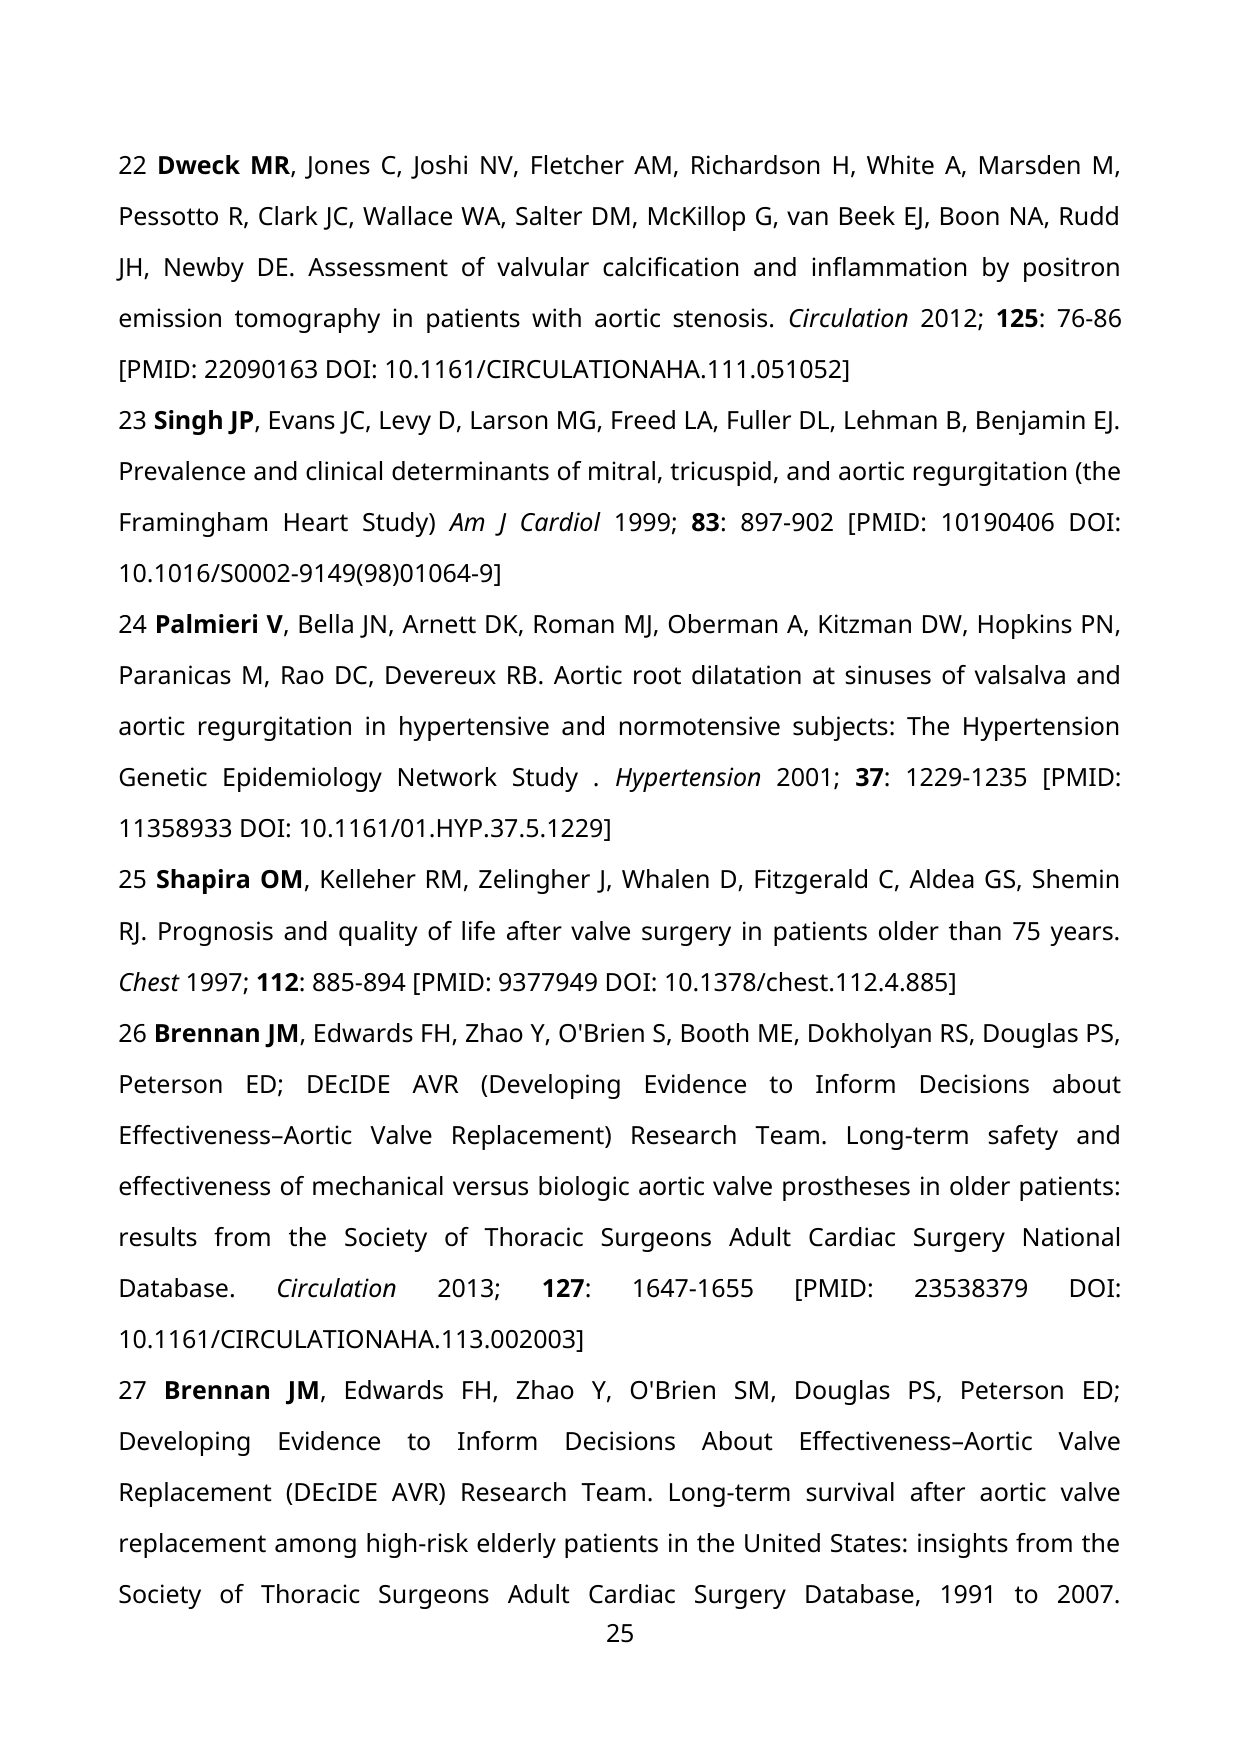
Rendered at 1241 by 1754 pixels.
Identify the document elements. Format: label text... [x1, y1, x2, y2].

text 26 Brennan JM, Edwards FH, Zhao Y, O'Brien S, Booth ME, Dokholyan RS, Douglas PS, Peterson ED; DEcIDE AVR (Developing Evidence to Inform Decisions about Effectiveness–Aortic Valve Replacement) Research Team. Long-term safety and effectiveness of mechanical versus biologic aortic valve prostheses in older patients: results from the Society of Thoracic Surgeons Adult Cardiac Surgery National Database. Circulation 2013; 127: 1647-1655 [PMID: 23538379 DOI: 10.1161/CIRCULATIONAHA.113.002003] [118, 1015, 1122, 1356]
text 22 Dweck MR, Jones C, Joshi NV, Fletcher AM, Richardson H, White A, Marsden M, Pessotto R, Clark JC, Wallace WA, Salter DM, McKillop G, van Beek EJ, Boon NA, Rudd JH, Newby DE. Assessment of valvular calcification and inflammation by positron emission tomography in patients with aortic stenosis. Circulation 2012; 125: 76-86 [PMID: 22090163 DOI: 10.1161/CIRCULATIONAHA.111.051052] [118, 148, 1122, 386]
text 23 Singh JP, Evans JC, Levy D, Larson MG, Freed LA, Fuller DL, Lehman B, Benjamin EJ. Prevalence and clinical determinants of mitral, tricuspid, and aortic regurgitation (the Framingham Heart Study) Am J Cardiol 1999; 83: 897-902 [PMID: 10190406 DOI: 10.1016/S0002-9149(98)01064-9] [118, 403, 1122, 590]
text 24 Palmieri V, Bella JN, Arnett DK, Roman MJ, Oberman A, Kitzman DW, Hopkins PN, Paranicas M, Rao DC, Devereux RB. Aortic root dilatation at sinuses of valsalva and aortic regurgitation in hypertensive and normotensive subjects: The Hypertension Genetic Epidemiology Network Study . Hypertension 2001; 37: 1229-1235 [PMID: 11358933 DOI: 10.1161/01.HYP.37.5.1229] [118, 607, 1122, 845]
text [118, 1373, 1122, 1611]
text 25 Shapira OM, Kelleher RM, Zelingher J, Whalen D, Fitzgerald C, Aldea GS, Shemin RJ. Prognosis and quality of life after valve surgery in patients older than 75 years. Chest 1997; 112: 885-894 [PMID: 9377949 DOI: 10.1378/chest.112.4.885] [118, 862, 1122, 998]
